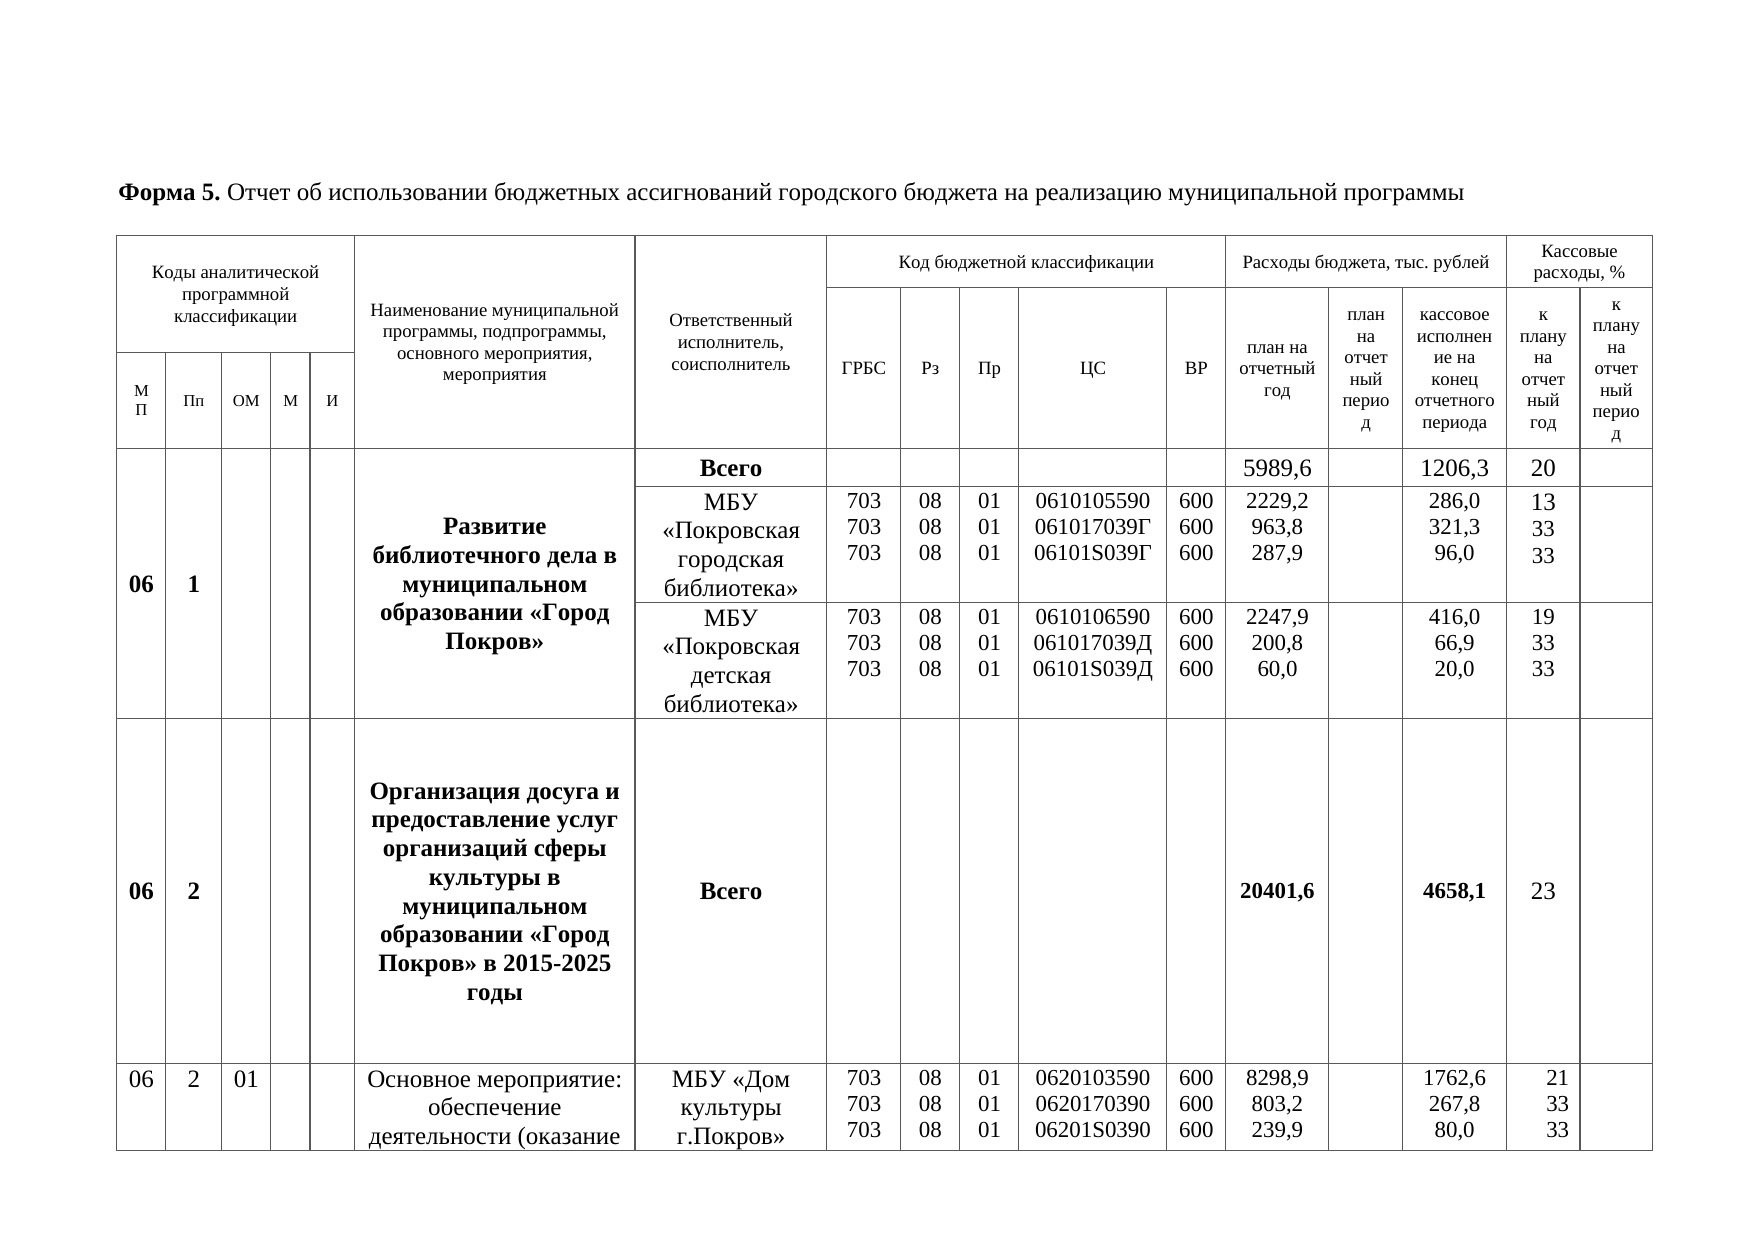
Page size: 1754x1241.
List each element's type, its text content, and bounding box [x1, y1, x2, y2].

table_cell ГРБС [827, 288, 900, 447]
table_cell [1581, 449, 1652, 486]
table_cell МБУ «Покровская городская библиотека» [636, 487, 826, 602]
table_cell [901, 449, 959, 486]
table_cell 600 600 600 [1167, 1064, 1225, 1150]
table_cell 416,0 66,9 20,0 [1403, 603, 1506, 718]
table_cell [311, 1064, 354, 1150]
table_cell 4658,1 [1403, 719, 1506, 1063]
table_cell 20401,6 [1226, 719, 1328, 1063]
table_cell [311, 449, 354, 718]
table_cell И [311, 353, 354, 447]
table_cell 600 600 600 [1167, 603, 1225, 718]
table_cell [827, 719, 900, 1063]
table_cell [1019, 719, 1166, 1063]
table_cell [901, 719, 959, 1063]
table_cell [1581, 719, 1652, 1063]
table_cell 0620103590 0620170390 06201S0390 [1019, 1064, 1166, 1150]
table_cell 2 [166, 1064, 221, 1150]
table_cell [960, 449, 1018, 486]
table_cell 286,0 321,3 96,0 [1403, 487, 1506, 602]
table_cell 8298,9 803,2 239,9 [1226, 1064, 1328, 1150]
table_cell кассовое исполнение на конец отчетного периода [1403, 288, 1506, 447]
table_cell Развитие библиотечного дела в муниципальном образовании «Город Покров» [355, 449, 634, 718]
table_cell [222, 719, 270, 1063]
table_cell 1206,3 [1403, 449, 1506, 486]
table_cell Пр [960, 288, 1018, 447]
table_cell МБУ «Дом культуры г.Покров» [636, 1064, 826, 1150]
table_cell М [271, 353, 309, 447]
table_cell [1329, 1064, 1402, 1150]
table_cell [1581, 487, 1652, 602]
table_cell 08 08 08 [901, 487, 959, 602]
table_cell ОМ [222, 353, 270, 447]
table_cell МП [117, 353, 165, 447]
table_cell к плану на отчетный период [1581, 288, 1652, 447]
table_cell [271, 1064, 309, 1150]
table_header Код бюджетной классификации [827, 236, 1225, 287]
table_cell [271, 449, 309, 718]
table_cell [1581, 1064, 1652, 1150]
table_cell 08 08 08 [901, 1064, 959, 1150]
table_cell 06 [117, 1064, 165, 1150]
table_cell Всего [636, 719, 826, 1063]
table_cell ЦС [1019, 288, 1166, 447]
table_header Ответственный исполнитель, соисполнитель [636, 236, 826, 447]
table_cell 2 [166, 719, 221, 1063]
table_cell 1762,6 267,8 80,0 [1403, 1064, 1506, 1150]
table_cell 01 01 01 [960, 1064, 1018, 1150]
table_cell [1329, 487, 1402, 602]
table_cell [222, 449, 270, 718]
table_cell 703 703 703 [827, 1064, 900, 1150]
table_cell 703 703 703 [827, 603, 900, 718]
table_cell к плану на отчетный год [1507, 288, 1579, 447]
table_cell [1329, 719, 1402, 1063]
table_cell 06 [117, 719, 165, 1063]
table_cell МБУ «Покровская детская библиотека» [636, 603, 826, 718]
table_cell 19 33 33 [1507, 603, 1579, 718]
table_header Кассовые расходы, % [1507, 236, 1652, 287]
table_cell 0610105590 061017039Г 06101S039Г [1019, 487, 1166, 602]
table_cell [960, 719, 1018, 1063]
table_cell 01 01 01 [960, 603, 1018, 718]
table_cell план на отчетный период [1329, 288, 1402, 447]
table_cell 703 703 703 [827, 487, 900, 602]
table_cell Пп [166, 353, 221, 447]
table_cell [1581, 603, 1652, 718]
table_cell ВР [1167, 288, 1225, 447]
table_header Наименование муниципальной программы, подпрограммы, основного мероприятия, мероприятия [355, 236, 634, 447]
table_header Расходы бюджета, тыс. рублей [1226, 236, 1506, 287]
table_cell [271, 719, 309, 1063]
table_cell Основное мероприятие: обеспечение деятельности (оказание услуг) дома культуры [355, 1064, 634, 1150]
table_cell 21 33 33 [1507, 1064, 1579, 1150]
table_cell 01 01 01 [960, 487, 1018, 602]
table_cell [311, 719, 354, 1063]
table_cell Рз [901, 288, 959, 447]
table_cell [827, 449, 900, 486]
table_cell [1167, 449, 1225, 486]
table_cell 23 [1507, 719, 1579, 1063]
table_cell Организация досуга и предоставление услуг организаций сферы культуры в муниципальном образовании «Город Покров» в 2015-2025 годы [355, 719, 634, 1063]
table_cell Всего [636, 449, 826, 486]
table_cell 01 [222, 1064, 270, 1150]
table_cell 2247,9 200,8 60,0 [1226, 603, 1328, 718]
table_cell 0610106590 061017039Д 06101S039Д [1019, 603, 1166, 718]
table_cell план на отчетный год [1226, 288, 1328, 447]
table_cell 1 [166, 449, 221, 718]
table_cell 20 [1507, 449, 1579, 486]
table_cell 06 [117, 449, 165, 718]
table_cell [1329, 603, 1402, 718]
table_cell [1019, 449, 1166, 486]
table_cell 13 33 33 [1507, 487, 1579, 602]
table_cell [1167, 719, 1225, 1063]
table_header Коды аналитической программной классификации [117, 236, 354, 352]
table_cell [1329, 449, 1402, 486]
table_cell 5989,6 [1226, 449, 1328, 486]
table_cell 600 600 600 [1167, 487, 1225, 602]
table_cell 08 08 08 [901, 603, 959, 718]
table_cell 2229,2 963,8 287,9 [1226, 487, 1328, 602]
text Форма 5. Отчет об использовании бюджетных ассигнований городского бюджета на реализацию муниципальной программы [118, 177, 1636, 206]
